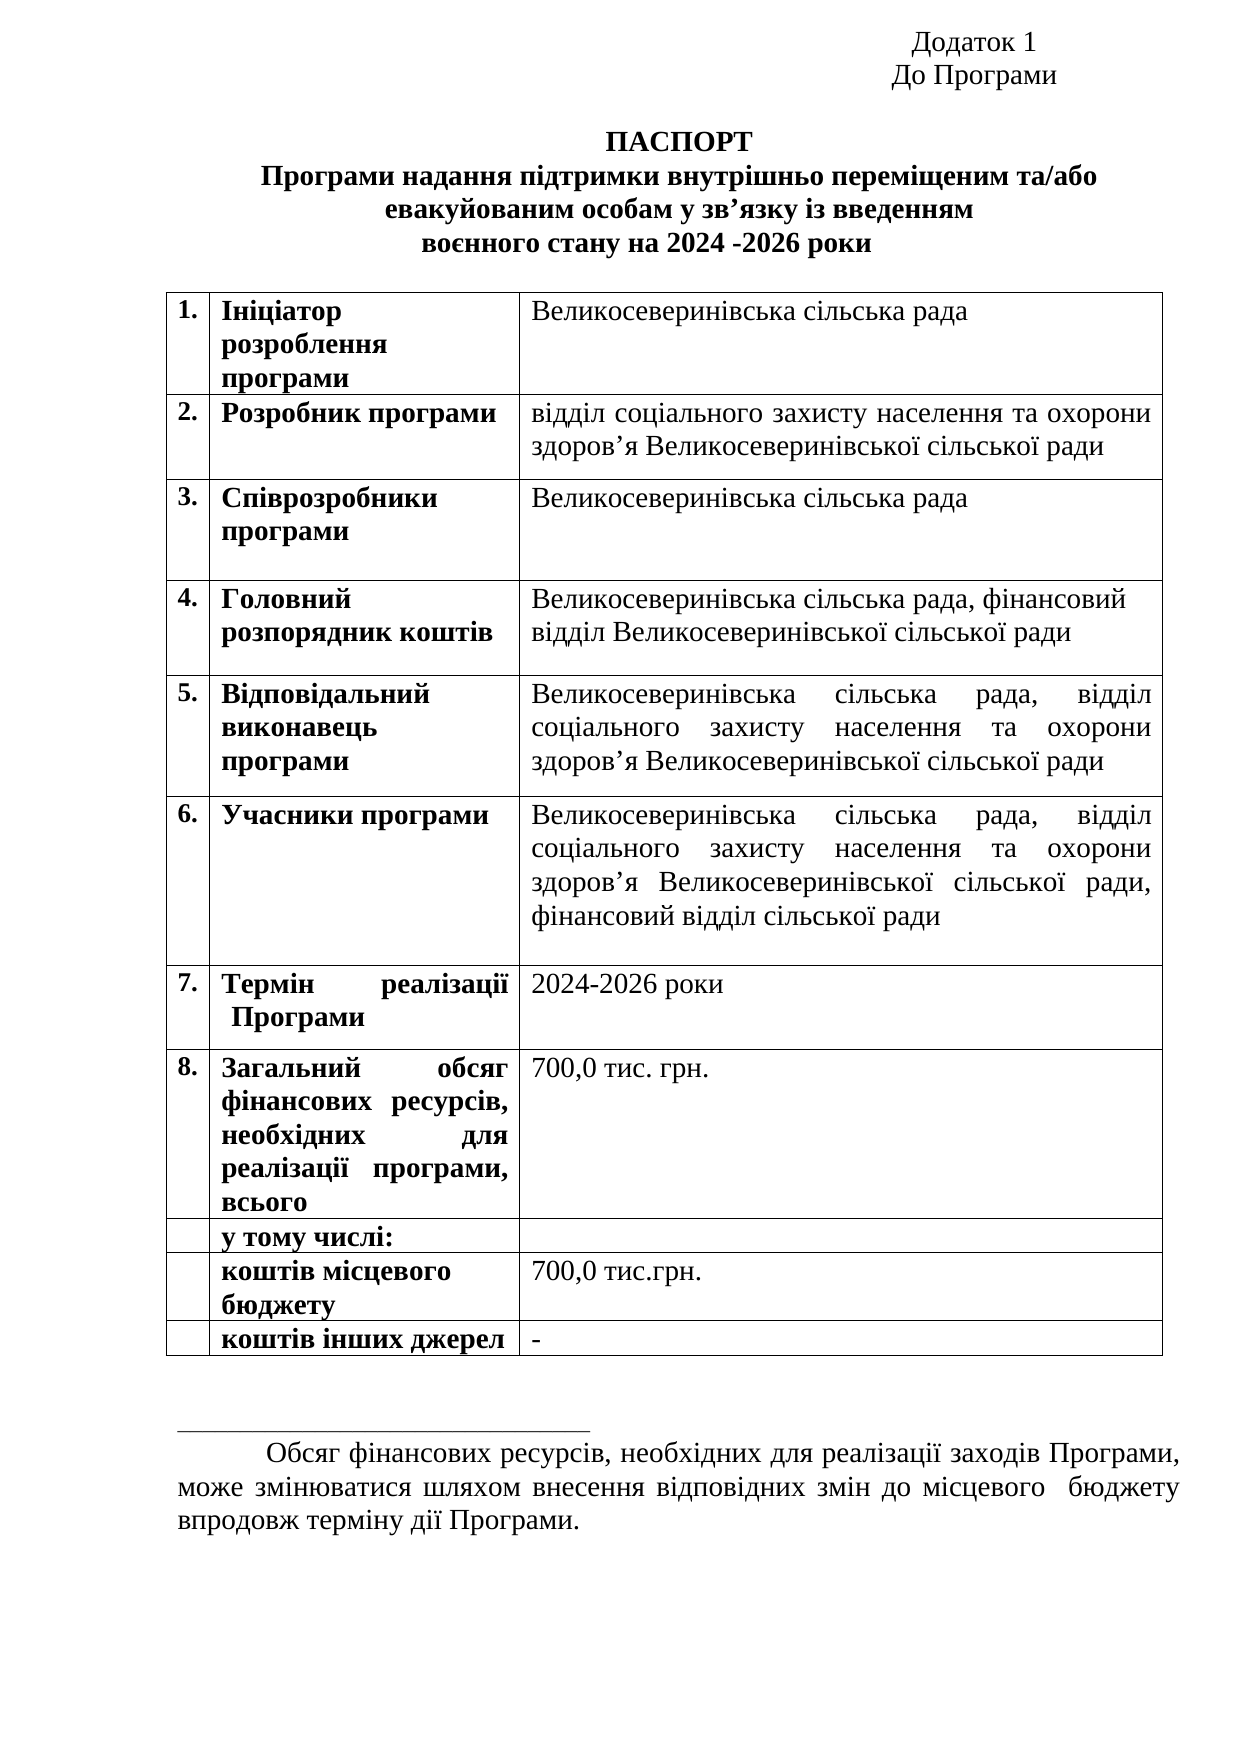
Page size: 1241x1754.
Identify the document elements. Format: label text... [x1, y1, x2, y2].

table_cell коштів місцевого бюджету [210, 1253, 519, 1320]
table_cell Співрозробники програми [210, 480, 519, 580]
text воєнного стану на 2024 -2026 роки [177, 225, 1181, 258]
table_cell Учасники програми [210, 797, 519, 965]
table_cell Термін реалізації Програми [210, 966, 519, 1049]
table_cell відділ соціального захисту населення та охорони здоров’я Великосеверинівської сільської ради [520, 395, 1162, 479]
text ПАСПОРТ [177, 124, 1181, 158]
table_cell Розробник програми [210, 395, 519, 479]
table_cell Загальний обсяг фінансових ресурсів, необхідних для реалізації програми, всього [210, 1050, 519, 1218]
table_cell 7. [167, 966, 209, 1049]
table_cell 2024-2026 роки [520, 966, 1162, 1049]
table_header Великосеверинівська сільська рада [520, 293, 1162, 394]
text _________________________________ [177, 1406, 1181, 1435]
text Обсяг фінансових ресурсів, необхідних для реалізації заходів Програми, може змінюватися шляхом внесення відповідних змін до місцевого бюджету впродовж терміну дії Програми. [177, 1435, 1181, 1536]
table_header 1. [167, 293, 209, 394]
text Програми надання підтримки внутрішньо переміщеним та/або евакуйованим особам у зв’язку із введенням [177, 158, 1181, 225]
table_cell 2. [167, 395, 209, 479]
table_cell [167, 1219, 209, 1252]
table_cell у тому числі: [210, 1219, 519, 1252]
table_cell 8. [167, 1050, 209, 1218]
table_cell Великосеверинівська сільська рада, відділ соціального захисту населення та охорони здоров’я Великосеверинівської сільської ради [520, 676, 1162, 796]
table_cell Великосеверинівська сільська рада [520, 480, 1162, 580]
table_cell Великосеверинівська сільська рада, відділ соціального захисту населення та охорони здоров’я Великосеверинівської сільської ради, фінансовий відділ сільської ради [520, 797, 1162, 965]
table_cell [167, 1321, 209, 1355]
table_cell 700,0 тис. грн. [520, 1050, 1162, 1218]
table_cell 700,0 тис.грн. [520, 1253, 1162, 1320]
table_cell коштів інших джерел [210, 1321, 519, 1355]
table_cell 5. [167, 676, 209, 796]
table_cell [167, 1253, 209, 1320]
table_cell Відповідальний виконавець програми [210, 676, 519, 796]
text До Програми [767, 57, 1181, 91]
table_cell [520, 1219, 1162, 1252]
table_cell 4. [167, 581, 209, 675]
table_cell - [520, 1321, 1162, 1355]
table_cell 6. [167, 797, 209, 965]
table_cell 3. [167, 480, 209, 580]
table_cell Великосеверинівська сільська рада, фінансовий відділ Великосеверинівської сільської ради [520, 581, 1162, 675]
table_cell Головний розпорядник коштів [210, 581, 519, 675]
table_header Ініціатор розроблення програми [210, 293, 519, 394]
text Додаток 1 [767, 24, 1181, 57]
